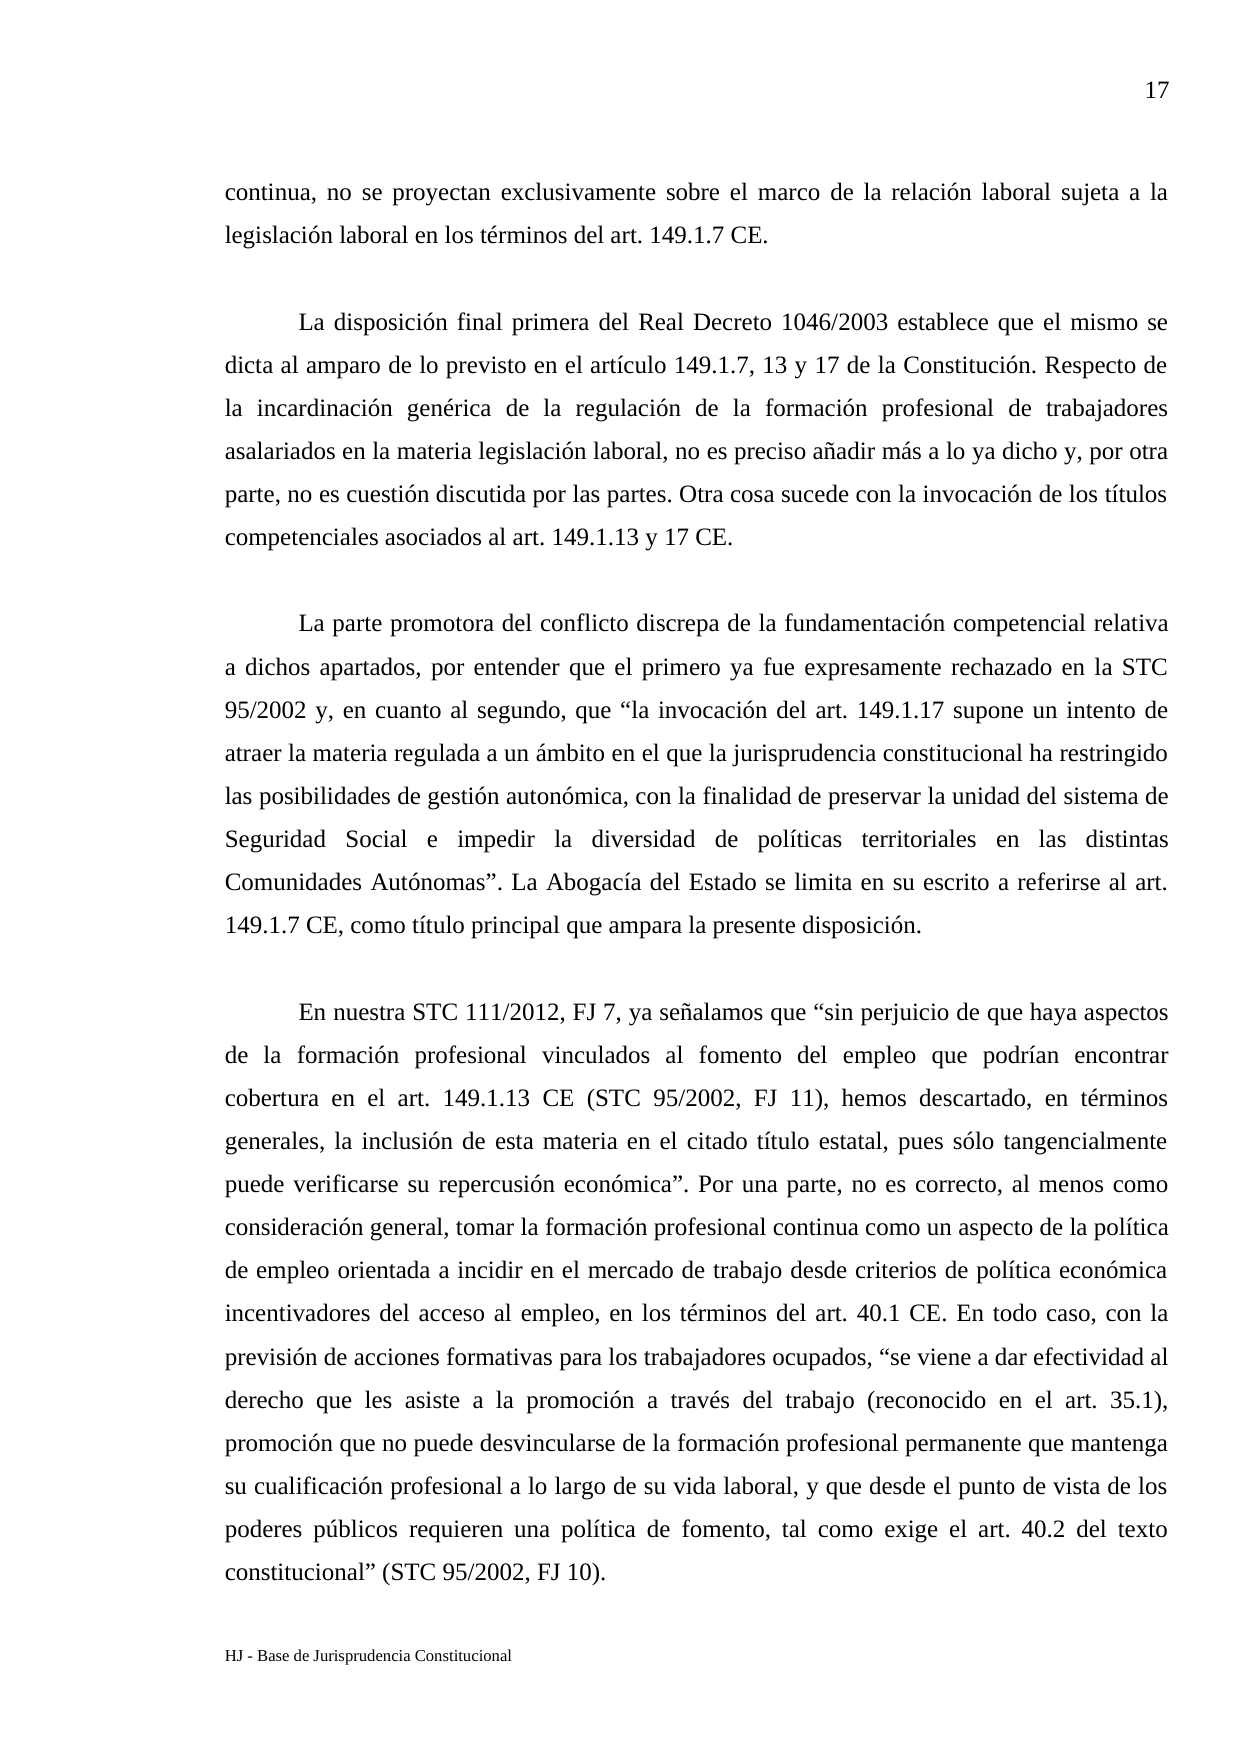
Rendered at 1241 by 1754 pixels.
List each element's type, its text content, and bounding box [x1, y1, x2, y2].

text En nuestra STC 111/2012, FJ 7, ya señalamos que “sin perjuicio de que haya aspectos de la formación profesional vinculados al fomento del empleo que podrían encontrar cobertura en el art. 149.1.13 CE (STC 95/2002, FJ 11), hemos descartado, en términos generales, la inclusión de esta materia en el citado título estatal, pues sólo tangencialmente puede verificarse su repercusión económica”. Por una parte, no es correcto, al menos como consideración general, tomar la formación profesional continua como un aspecto de la política de empleo orientada a incidir en el mercado de trabajo desde criterios de política económica incentivadores del acceso al empleo, en los términos del art. 40.1 CE. En todo caso, con la previsión de acciones formativas para los trabajadores ocupados, “se viene a dar efectividad al derecho que les asiste a la promoción a través del trabajo (reconocido en el art. 35.1), promoción que no puede desvincularse de la formación profesional permanente que mantenga su cualificación profesional a lo largo de su vida laboral, y que desde el punto de vista de los poderes públicos requieren una política de fomento, tal como exige el art. 40.2 del texto constitucional” (STC 95/2002, FJ 10). [224, 997, 1169, 1586]
text La disposición final primera del Real Decreto 1046/2003 establece que el mismo se dicta al amparo de lo previsto en el artículo 149.1.7, 13 y 17 de la Constitución. Respecto de la incardinación genérica de la regulación de la formación profesional de trabajadores asalariados en la materia legislación laboral, no es preciso añadir más a lo ya dicho y, por otra parte, no es cuestión discutida por las partes. Otra cosa sucede con la invocación de los títulos competenciales asociados al art. 149.1.13 y 17 CE. [224, 307, 1169, 551]
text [224, 177, 1169, 249]
text La parte promotora del conflicto discrepa de la fundamentación competencial relativa a dichos apartados, por entender que el primero ya fue expresamente rechazado en la STC 95/2002 y, en cuanto al segundo, que “la invocación del art. 149.1.17 supone un intento de atraer la materia regulada a un ámbito en el que la jurisprudencia constitucional ha restringido las posibilidades de gestión autonómica, con la finalidad de preservar la unidad del sistema de Seguridad Social e impedir la diversidad de políticas territoriales en las distintas Comunidades Autónomas”. La Abogacía del Estado se limita en su escrito a referirse al art. 149.1.7 CE, como título principal que ampara la presente disposición. [224, 608, 1169, 939]
